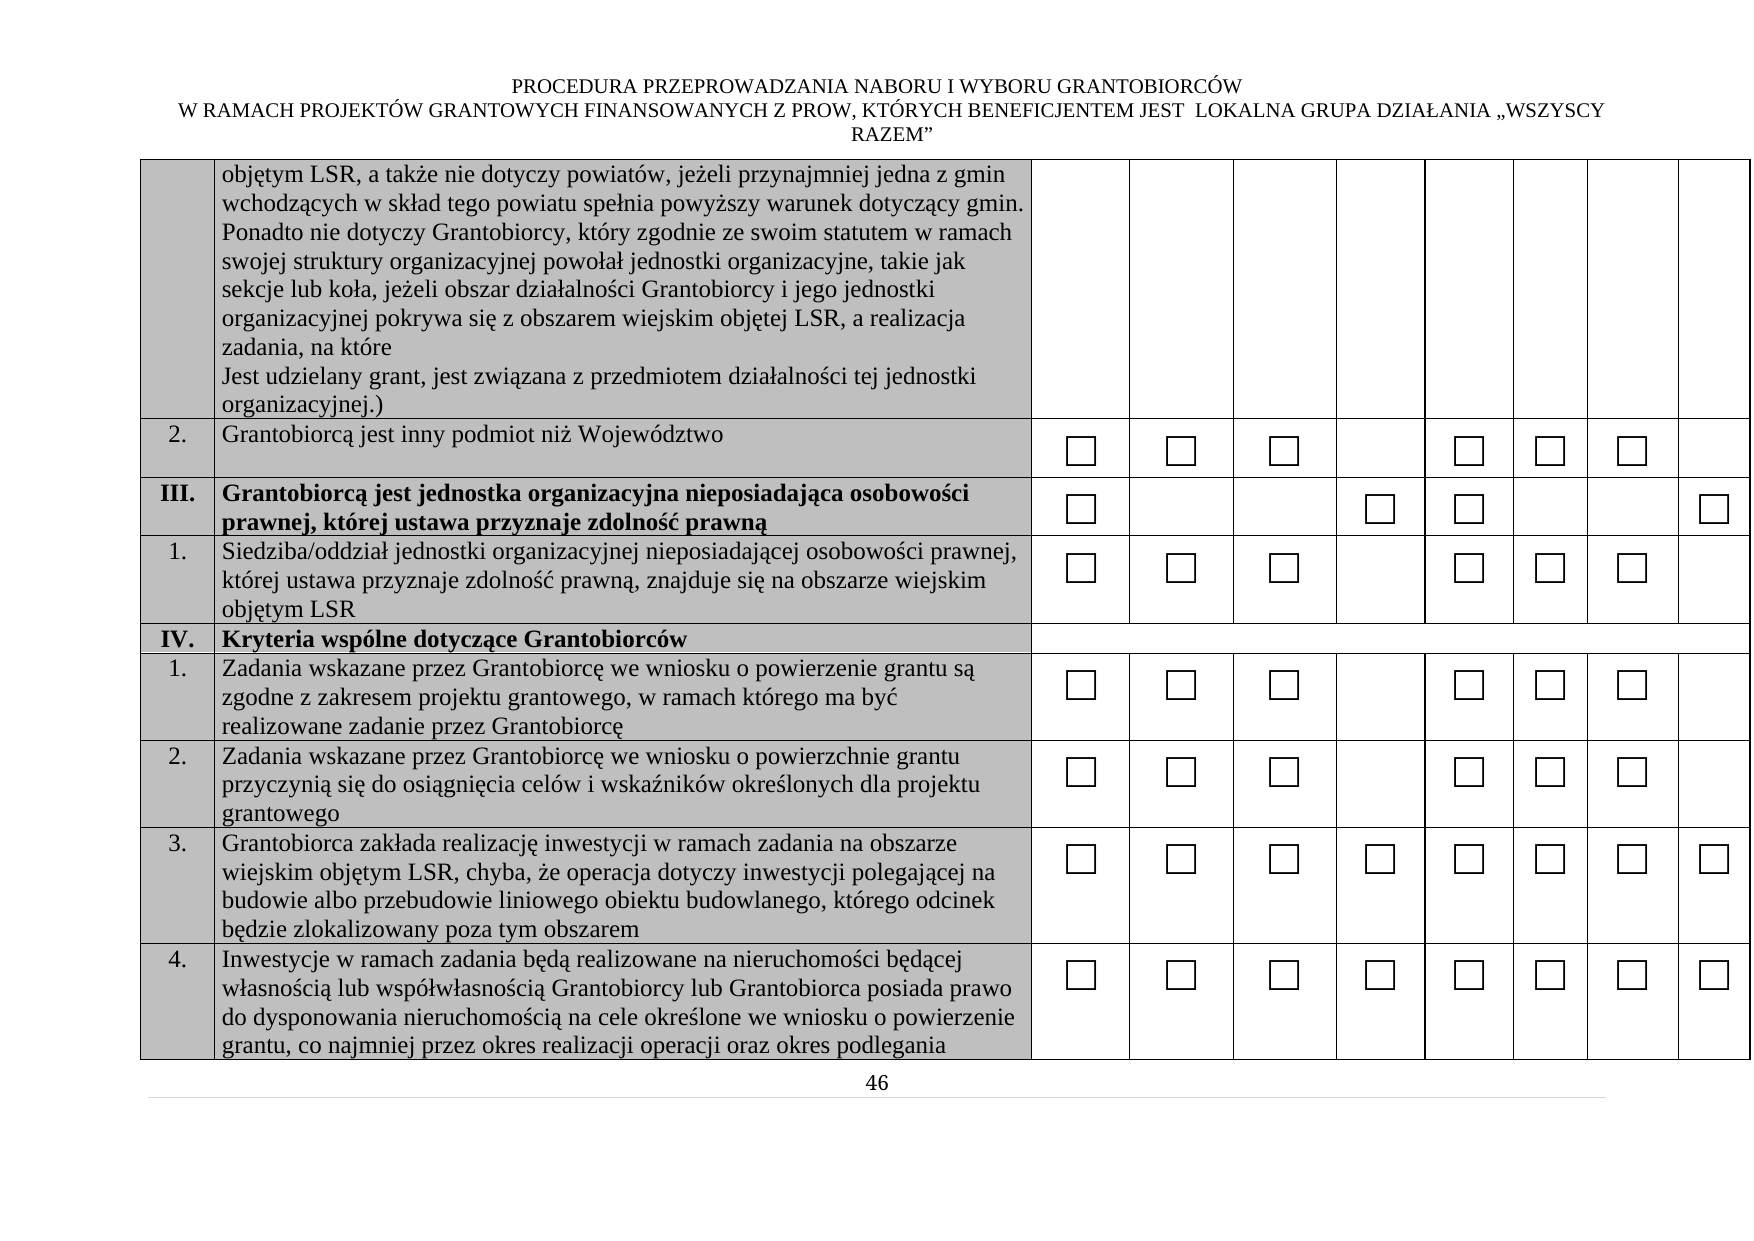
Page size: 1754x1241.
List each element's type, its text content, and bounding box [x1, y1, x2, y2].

table_cell [1337, 536, 1424, 623]
table_cell [1337, 654, 1424, 740]
table_cell □ [1514, 654, 1587, 740]
table_cell □ [1032, 160, 1129, 418]
table_cell □ [1032, 828, 1129, 943]
table_cell 1. [141, 536, 214, 623]
table_cell □ [1514, 419, 1587, 477]
table_cell III. [141, 478, 214, 535]
table_cell □ [1588, 944, 1678, 1059]
table_cell [1337, 741, 1424, 827]
table_cell 2. [141, 741, 214, 827]
table_cell □ [1588, 160, 1678, 418]
table_cell □ [1130, 944, 1233, 1059]
table_cell [1337, 160, 1424, 418]
table_cell Grantobiorcą jest jednostka organizacyjna nieposiadająca osobowości prawnej, której ustawa przyznaje zdolność prawną [215, 478, 1031, 535]
table_cell Zadania wskazane przez Grantobiorcę we wniosku o powierzenie grantu są zgodne z zakresem projektu grantowego, w ramach którego ma być realizowane zadanie przez Grantobiorcę [215, 654, 1031, 740]
table_cell □ [1032, 419, 1129, 477]
table_cell □ [1514, 741, 1587, 827]
table_cell □ [1426, 536, 1513, 623]
table_cell □ [1588, 419, 1678, 477]
table_cell IV. [141, 624, 214, 652]
table_cell □ [1426, 160, 1513, 418]
table_cell □ [1234, 828, 1336, 943]
table_cell [1032, 624, 1749, 652]
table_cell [215, 944, 1031, 1059]
table_cell [1679, 654, 1749, 740]
table_cell [1679, 536, 1749, 623]
table_cell □ [1337, 828, 1424, 943]
table_cell [1130, 478, 1233, 535]
table_cell 1. [141, 654, 214, 740]
table_cell □ [1234, 419, 1336, 477]
table_cell □ [1588, 828, 1678, 943]
table_cell [1514, 478, 1587, 535]
table_cell □ [1234, 654, 1336, 740]
table_cell □ [1032, 654, 1129, 740]
table_cell □ [1130, 160, 1233, 418]
table_cell Grantobiorcą jest inny podmiot niż Województwo [215, 419, 1031, 477]
table_cell □ [1234, 536, 1336, 623]
table_cell 3. [141, 828, 214, 943]
table_cell □ [1588, 741, 1678, 827]
table_cell Grantobiorca zakłada realizację inwestycji w ramach zadania na obszarze wiejskim objętym LSR, chyba, że operacja dotyczy inwestycji polegającej na budowie albo przebudowie liniowego obiektu budowlanego, którego odcinek będzie zlokalizowany poza tym obszarem [215, 828, 1031, 943]
table_cell 2. [141, 419, 214, 477]
table_cell □ [1426, 741, 1513, 827]
table_cell Zadania wskazane przez Grantobiorcę we wniosku o powierzchnie grantu przyczynią się do osiągnięcia celów i wskaźników określonych dla projektu grantowego [215, 741, 1031, 827]
table_cell Kryteria wspólne dotyczące Grantobiorców [215, 624, 1031, 652]
table_cell [1337, 419, 1424, 477]
table_cell [1234, 478, 1336, 535]
table_cell □ [1679, 478, 1749, 535]
table_cell □ [1426, 419, 1513, 477]
table_cell □ [1234, 160, 1336, 418]
table_cell Siedziba/oddział jednostki organizacyjnej nieposiadającej osobowości prawnej, której ustawa przyznaje zdolność prawną, znajduje się na obszarze wiejskim objętym LSR [215, 536, 1031, 623]
table_cell □ [1032, 944, 1129, 1059]
table_cell □ [1679, 944, 1749, 1059]
table_cell [1588, 478, 1678, 535]
table_cell □ [1032, 478, 1129, 535]
table_cell □ [1234, 944, 1336, 1059]
table_cell □ [1588, 654, 1678, 740]
table_cell 4. [141, 944, 214, 1059]
table_cell □ [1032, 536, 1129, 623]
table_cell [1679, 160, 1749, 418]
table_cell □ [1426, 654, 1513, 740]
table_cell □ [1130, 536, 1233, 623]
table_cell □ [1337, 944, 1424, 1059]
table_cell □ [1426, 478, 1513, 535]
table_cell □ [1130, 419, 1233, 477]
table_cell □ [1679, 828, 1749, 943]
table_cell □ [1514, 536, 1587, 623]
table_cell □ [1130, 741, 1233, 827]
table_cell □ [1588, 536, 1678, 623]
table_cell 1. [141, 160, 214, 418]
table_cell □ [1032, 741, 1129, 827]
table_cell □ [1337, 478, 1424, 535]
table_cell [1679, 741, 1749, 827]
table_cell □ [1130, 654, 1233, 740]
table_cell □ [1426, 944, 1513, 1059]
table_cell □ [1234, 741, 1336, 827]
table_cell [215, 160, 1031, 418]
table_cell □ [1514, 828, 1587, 943]
table_cell □ [1130, 828, 1233, 943]
table_cell □ [1514, 160, 1587, 418]
table_cell [1679, 419, 1749, 477]
table_cell □ [1514, 944, 1587, 1059]
table_cell □ [1426, 828, 1513, 943]
